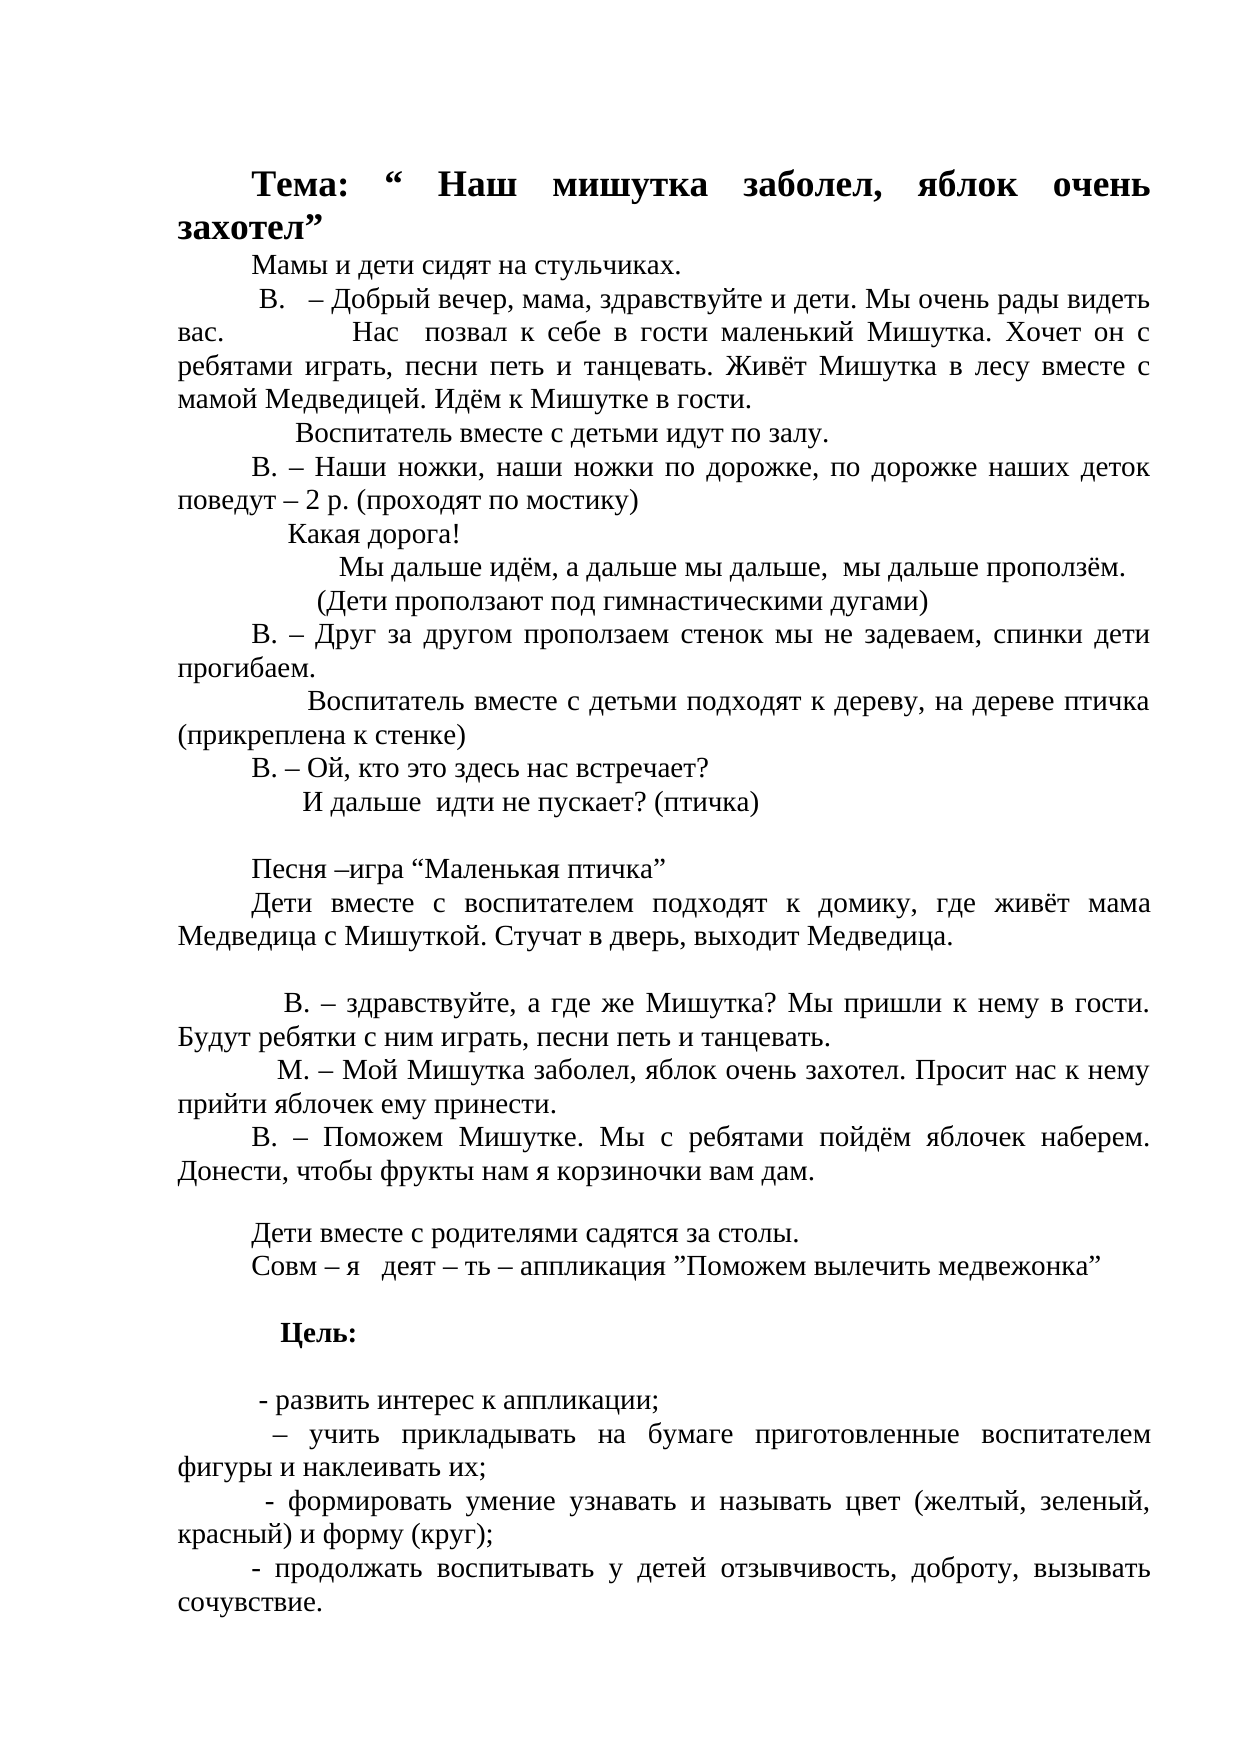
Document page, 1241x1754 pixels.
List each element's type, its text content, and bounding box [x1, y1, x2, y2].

text Мамы и дети сидят на стульчиках. [177, 247, 1152, 281]
text Дети вместе с родителями садятся за столы. [177, 1215, 1152, 1248]
text В. – здравствуйте, а где же Мишутка? Мы пришли к нему в гости. Будут ребятки с ним играть, песни петь и танцевать. [177, 985, 1152, 1052]
text Воспитатель вместе с детьми идут по залу. [177, 415, 1152, 449]
text В. – Ой, кто это здесь нас встречает? [177, 751, 1152, 784]
text - продолжать воспитывать у детей отзывчивость, доброту, вызывать сочувствие. [177, 1550, 1152, 1617]
text Цель: [177, 1315, 1152, 1349]
text - развить интерес к аппликации; [177, 1382, 1152, 1416]
text И дальше идти не пускает? (птичка) [177, 784, 1152, 818]
text В. – Наши ножки, наши ножки по дорожке, по дорожке наших деток поведут – 2 р. (проходят по мостику) [177, 449, 1152, 516]
text – учить прикладывать на бумаге приготовленные воспитателем фигуры и наклеивать их; [177, 1416, 1152, 1483]
text Тема: “ Наш мишутка заболел, яблок очень захотел” [177, 161, 1152, 247]
text Какая дорога! [177, 516, 1152, 549]
text Дети вместе с воспитателем подходят к домику, где живёт мама Медведица с Мишуткой. Стучат в дверь, выходит Медведица. [177, 885, 1152, 952]
text Мы дальше идём, а дальше мы дальше, мы дальше проползём. [177, 549, 1152, 583]
text Воспитатель вместе с детьми подходят к дереву, на дереве птичка (прикреплена к стенке) [177, 683, 1152, 751]
text В. – Друг за другом проползаем стенок мы не задеваем, спинки дети прогибаем. [177, 616, 1152, 683]
text Совм – я деят – ть – аппликация ”Поможем вылечить медвежонка” [177, 1248, 1152, 1282]
text В. – Поможем Мишутке. Мы с ребятами пойдём яблочек наберем. Донести, чтобы фрукты нам я корзиночки вам дам. [177, 1119, 1152, 1187]
text (Дети проползают под гимнастическими дугами) [177, 583, 1152, 616]
text В. – Добрый вечер, мама, здравствуйте и дети. Мы очень рады видеть вас. Нас позвал к себе в гости маленький Мишутка. Хочет он с ребятами играть, песни петь и танцевать. Живёт Мишутка в лесу вместе с мамой Медведицей. Идём к Мишутке в гости. [177, 281, 1152, 415]
text М. – Мой Мишутка заболел, яблок очень захотел. Просит нас к нему прийти яблочек ему принести. [177, 1052, 1152, 1119]
text Песня –игра “Маленькая птичка” [177, 851, 1152, 885]
text - формировать умение узнавать и называть цвет (желтый, зеленый, красный) и форму (круг); [177, 1483, 1152, 1550]
